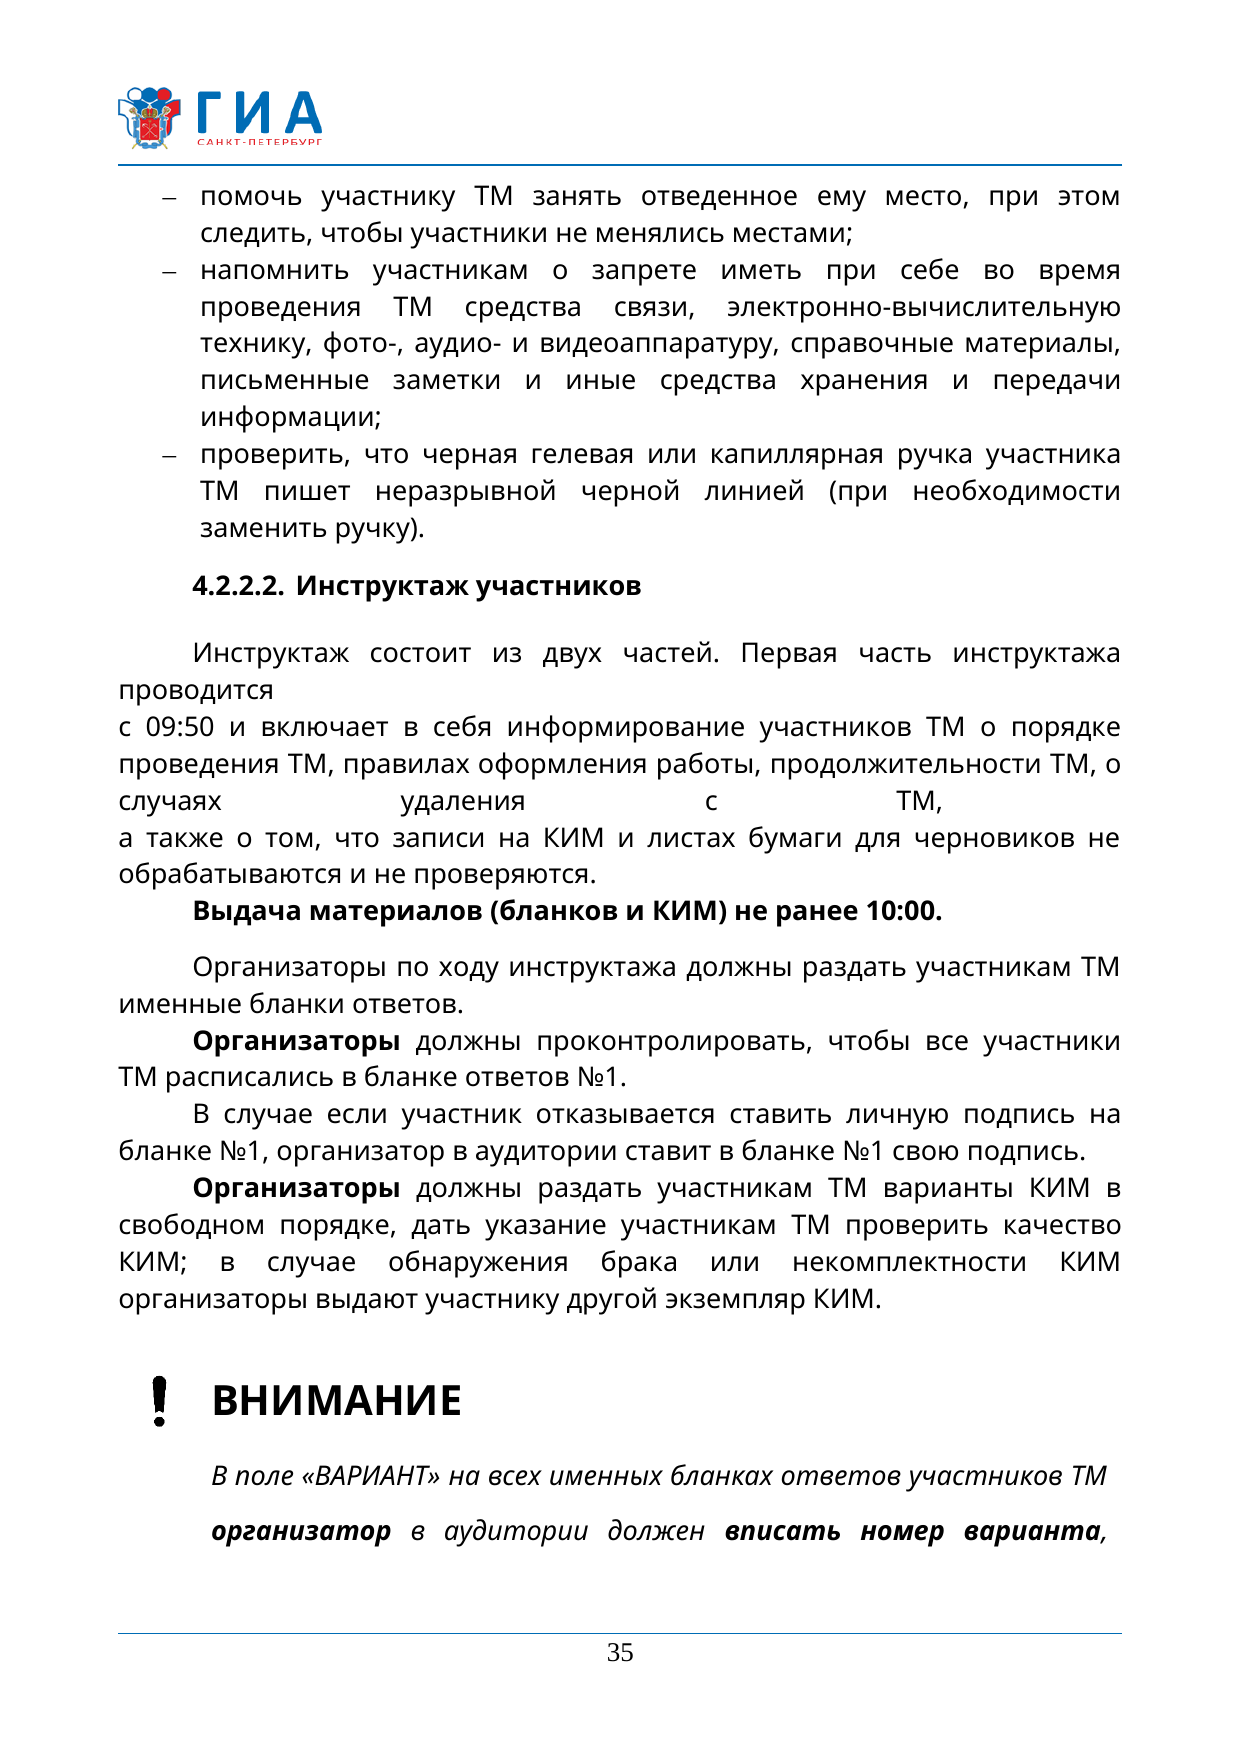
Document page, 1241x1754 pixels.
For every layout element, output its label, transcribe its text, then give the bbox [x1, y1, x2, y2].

list напомнить участникам о запрете иметь при себе во время проведения ТМ средства связи, электронно-вычислительную технику, фото-, аудио- и видеоаппаратуру, справочные материалы, письменные заметки и иные средства хранения и передачи информации; [162, 250, 1122, 434]
text Инструктаж состоит из двух частей. Первая часть инструктажа проводится с 09:50 и включает в себя информирование участников ТМ о порядке проведения ТМ, правилах оформления работы, продолжительности ТМ, о случаях удаления с ТМ, а также о том, что записи на КИМ и листах бумаги для черновиков не обрабатываются и не проверяются. [118, 634, 1122, 892]
list проверить, что черная гелевая или капиллярная ручка участника ТМ пишет неразрывной черной линией (при необходимости заменить ручку). [162, 434, 1122, 545]
text Организаторы должны проконтролировать, чтобы все участники ТМ расписались в бланке ответов №1. [118, 1021, 1122, 1095]
table_header [118, 1371, 199, 1548]
text Организаторы должны раздать участникам ТМ варианты КИМ в свободном порядке, дать указание участникам ТМ проверить качество КИМ; в случае обнаружения брака или некомплектности КИМ организаторы выдают участнику другой экземпляр КИМ. [118, 1168, 1122, 1316]
picture [129, 1371, 189, 1431]
picture [118, 73, 322, 163]
text В случае если участник отказывается ставить личную подпись на бланке №1, организатор в аудитории ставит в бланке №1 свою подпись. [118, 1095, 1122, 1168]
subtitle Инструктаж участников [192, 566, 1122, 603]
list помочь участнику ТМ занять отведенное ему место, при этом следить, чтобы участники не менялись местами; [162, 176, 1122, 250]
text Организаторы по ходу инструктажа должны раздать участникам ТМ именные бланки ответов. [118, 947, 1122, 1021]
text Выдача материалов (бланков и КИМ) не ранее 10:00. [118, 892, 1122, 929]
